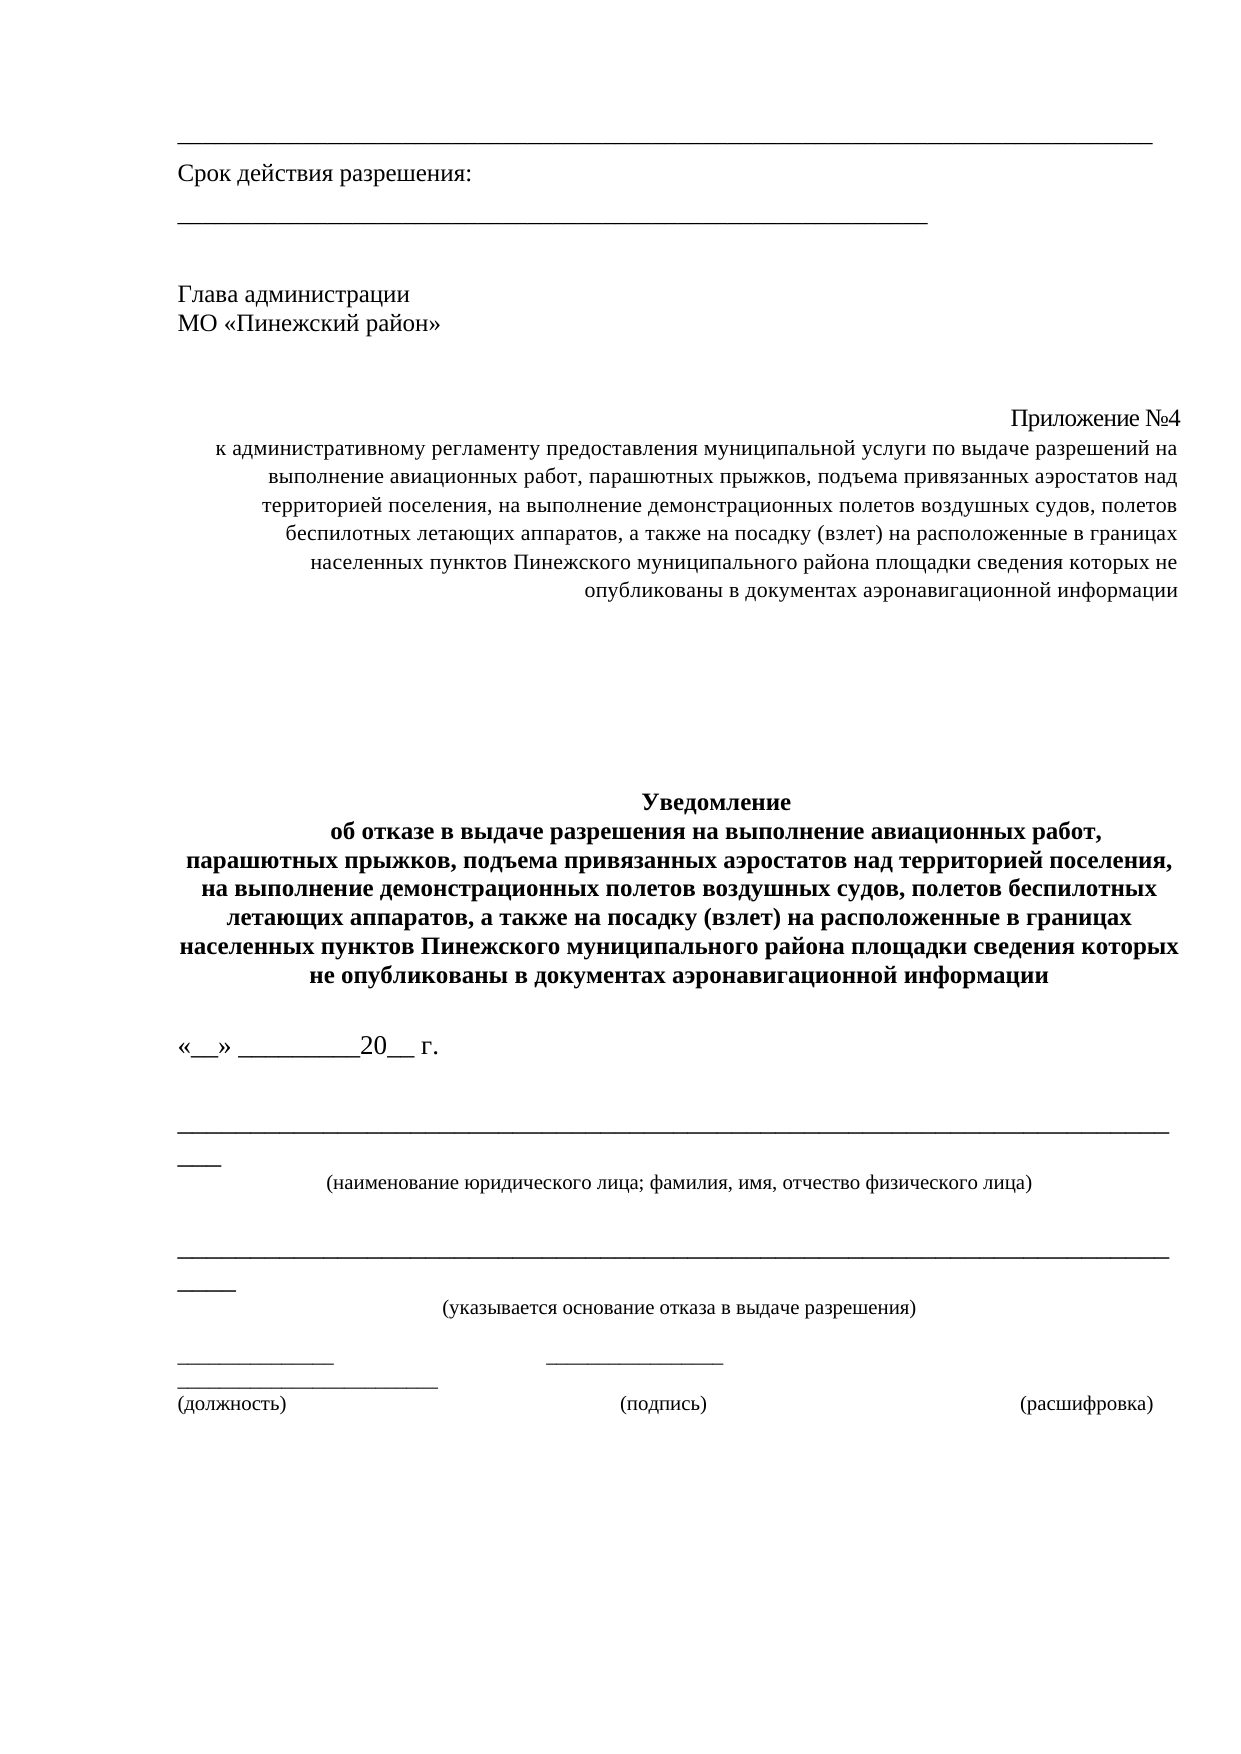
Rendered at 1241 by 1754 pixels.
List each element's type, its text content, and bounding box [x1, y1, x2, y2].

text МО «Пинежский район» [177, 308, 1181, 336]
text _______________ _________________ _________________________ [177, 1343, 1181, 1391]
text (наименование юридического лица; фамилия, имя, отчество физического лица) [177, 1170, 1181, 1194]
text об отказе в выдаче разрешения на выполнение авиационных работ, парашютных прыжков, подъема привязанных аэростатов над территорией поселения, на выполнение демонстрационных полетов воздушных судов, полетов беспилотных летающих аппаратов, а также на посадку (взлет) на расположенные в границах населенных пунктов Пинежского муниципального района площадки сведения которых не опубликованы в документах аэронавигационной информации [177, 816, 1181, 988]
text Глава администрации [177, 279, 1181, 308]
text (должность) (подпись) (расшифровка) [177, 1391, 1181, 1415]
text ________________________________________________________________________ [177, 1228, 1181, 1295]
text ______________________________________________________________________________ [177, 118, 1181, 147]
text Срок действия разрешения: ____________________________________________________________ [177, 158, 1181, 227]
text Приложение №4 [738, 403, 1181, 432]
text к административному регламенту предоставления муниципальной услуги по выдаче разрешений на выполнение авиационных работ, парашютных прыжков, подъема привязанных аэростатов над территорией поселения, на выполнение демонстрационных полетов воздушных судов, полетов беспилотных летающих аппаратов, а также на посадку (взлет) на расположенные в границах населенных пунктов Пинежского муниципального района площадки сведения которых не опубликованы в документах аэронавигационной информации [179, 432, 1179, 603]
text «__» _________20__ г. [177, 1029, 1181, 1060]
text Уведомление [177, 787, 1181, 816]
text _______________________________________________________________________ [177, 1103, 1181, 1170]
text (указывается основание отказа в выдаче разрешения) [177, 1295, 1181, 1319]
